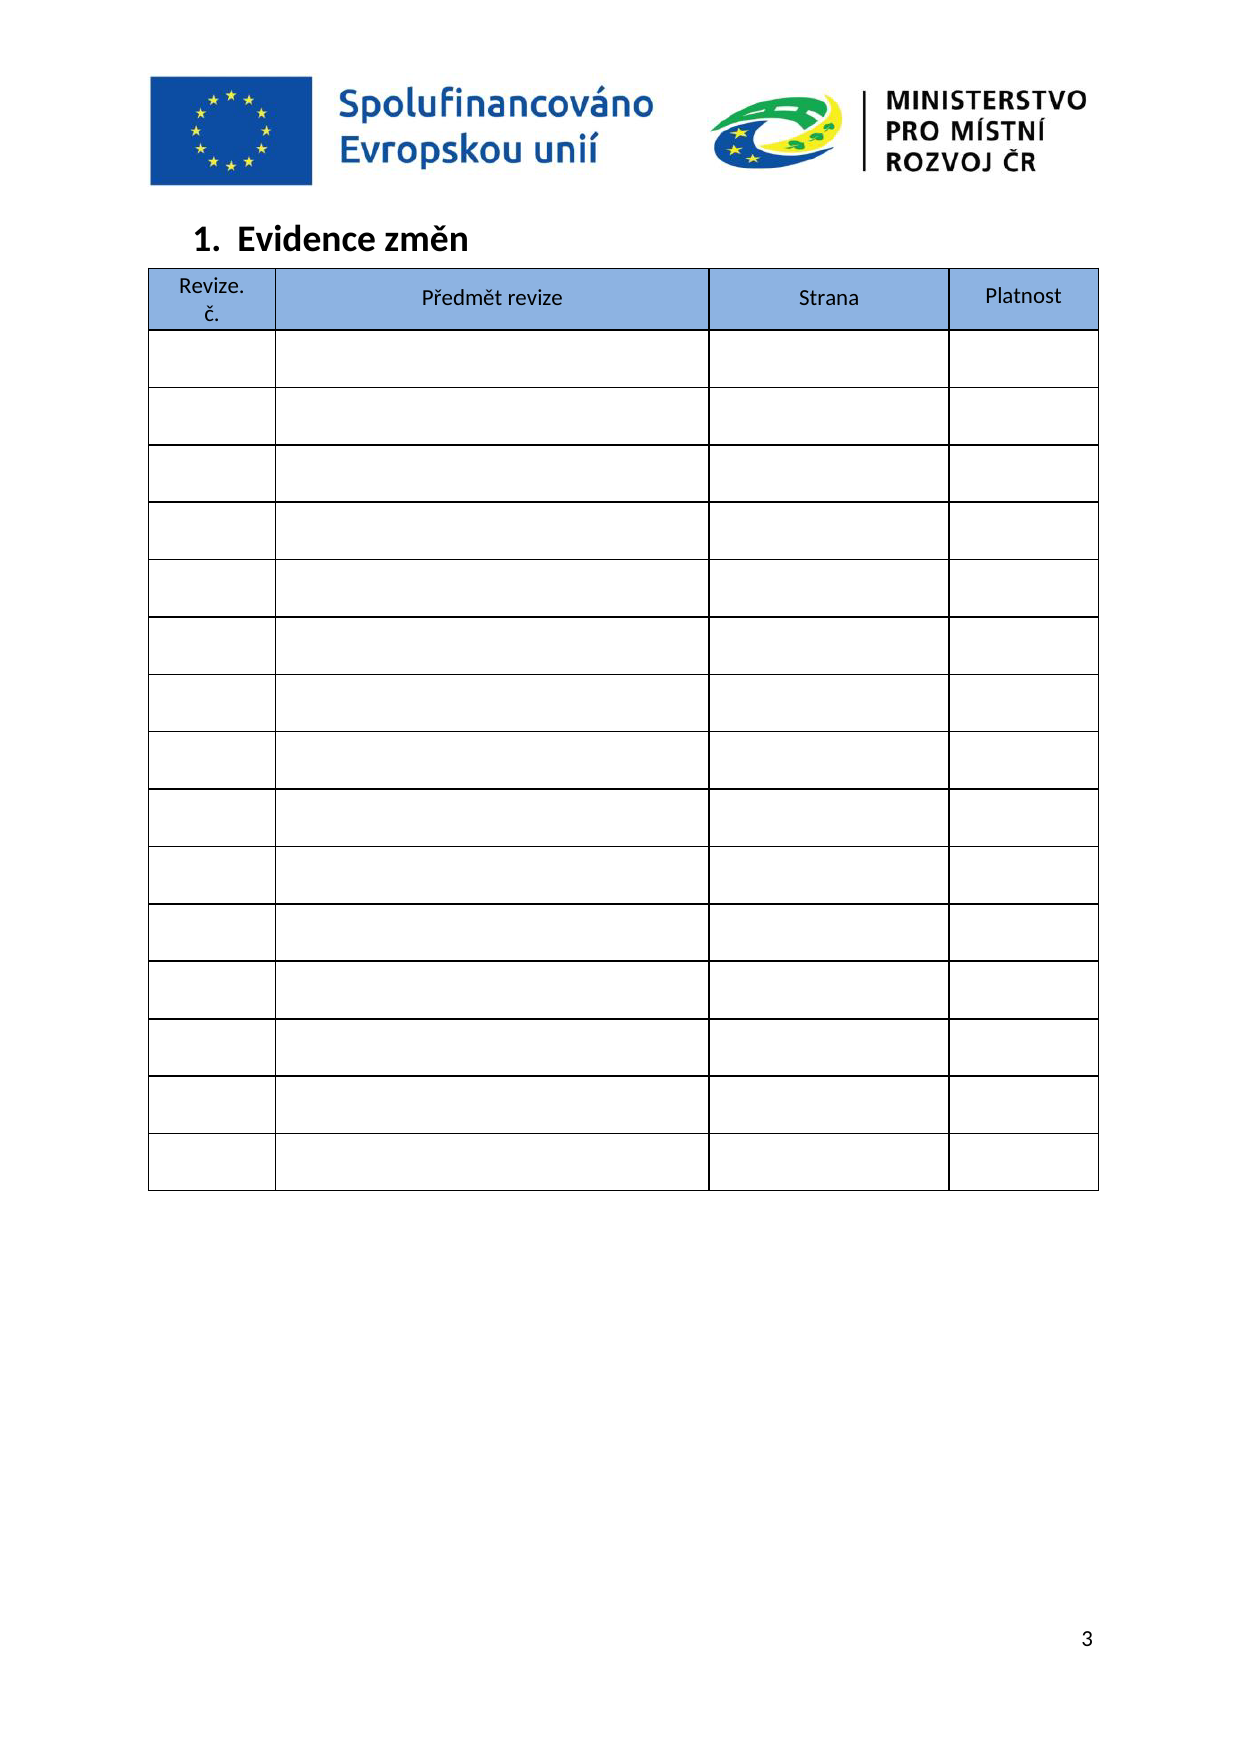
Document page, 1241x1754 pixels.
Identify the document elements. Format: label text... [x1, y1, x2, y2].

table_cell [710, 790, 948, 846]
table_header Strana [710, 269, 948, 329]
table_cell [149, 388, 275, 444]
table_cell [950, 446, 1098, 501]
table_cell [276, 847, 708, 903]
table_cell [710, 732, 948, 788]
table_cell [149, 503, 275, 559]
table_cell [710, 503, 948, 559]
table_cell [276, 732, 708, 788]
table_cell [149, 1134, 275, 1190]
table_cell [276, 618, 708, 673]
table_cell [710, 446, 948, 501]
table_cell [276, 1134, 708, 1190]
table_cell [276, 1077, 708, 1133]
table_header Platnost [950, 269, 1098, 329]
table_cell [149, 1020, 275, 1075]
table_cell [710, 331, 948, 386]
table_cell [149, 446, 275, 501]
table_cell [950, 560, 1098, 616]
table_cell [276, 1020, 708, 1075]
table_cell [276, 905, 708, 960]
table_cell [710, 675, 948, 731]
table_cell [276, 790, 708, 846]
table_cell [710, 1077, 948, 1133]
table_header Revize. č. [149, 269, 275, 329]
table_cell [950, 1077, 1098, 1133]
table_cell [149, 962, 275, 1018]
table_cell [276, 675, 708, 731]
table_header Předmět revize [276, 269, 708, 329]
table_cell [710, 1134, 948, 1190]
table_cell [276, 560, 708, 616]
table_cell [710, 618, 948, 673]
table_cell [149, 560, 275, 616]
table_cell [950, 1134, 1098, 1190]
table_cell [149, 1077, 275, 1133]
table_cell [276, 962, 708, 1018]
subtitle Evidence změn [192, 215, 1092, 261]
table_cell [149, 331, 275, 386]
table_cell [710, 560, 948, 616]
table_cell [276, 503, 708, 559]
table_cell [950, 503, 1098, 559]
table_cell [276, 446, 708, 501]
table_cell [710, 905, 948, 960]
table_cell [276, 331, 708, 386]
table_cell [950, 732, 1098, 788]
table_cell [149, 847, 275, 903]
table_cell [149, 732, 275, 788]
table_cell [710, 1020, 948, 1075]
table_cell [950, 962, 1098, 1018]
table_cell [950, 847, 1098, 903]
table_cell [710, 962, 948, 1018]
table_cell [950, 331, 1098, 386]
table_cell [149, 905, 275, 960]
table_cell [950, 905, 1098, 960]
table_cell [710, 847, 948, 903]
table_cell [950, 618, 1098, 673]
table_cell [710, 388, 948, 444]
table_cell [276, 388, 708, 444]
table_cell [950, 790, 1098, 846]
table_cell [950, 675, 1098, 731]
table_cell [950, 388, 1098, 444]
table_cell [149, 790, 275, 846]
table_cell [149, 675, 275, 731]
table_cell [950, 1020, 1098, 1075]
table_cell [149, 618, 275, 673]
